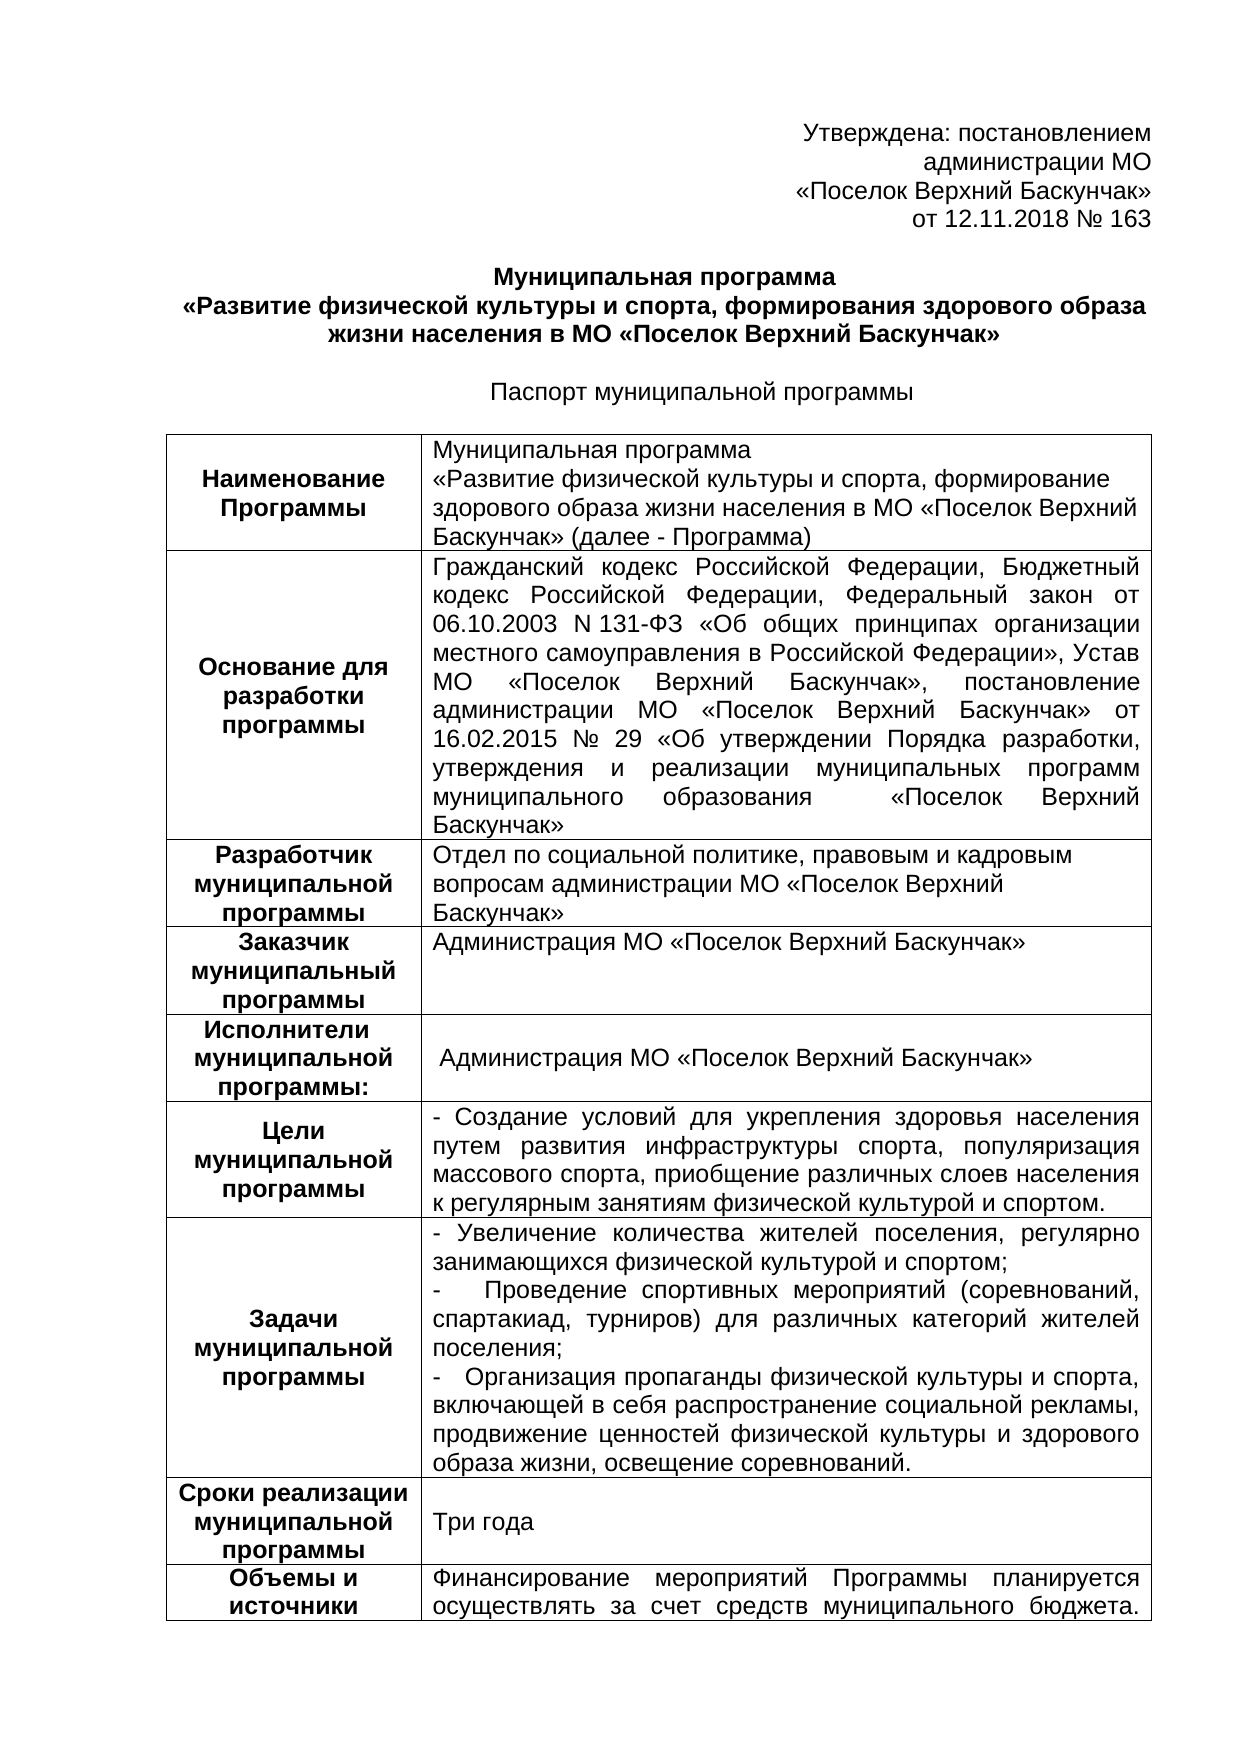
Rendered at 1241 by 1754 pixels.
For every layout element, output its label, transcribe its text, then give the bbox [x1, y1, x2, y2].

text «Поселок Верхний Баскунчак» [177, 176, 1152, 204]
table_cell Основание для разработки программы [167, 551, 421, 839]
table_cell Три года [422, 1478, 1151, 1564]
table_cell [167, 1565, 421, 1620]
table_cell - Создание условий для укрепления здоровья населения путем развития инфраструктуры спорта, популяризация массового спорта, приобщение различных слоев населения к регулярным занятиям физической культурой и спортом. [422, 1102, 1151, 1217]
table_cell Отдел по социальной политике, правовым и кадровым вопросам администрации МО «Поселок Верхний Баскунчак» [422, 840, 1151, 926]
table_cell Исполнители муниципальной программы: [167, 1015, 421, 1101]
text администрации МО [827, 147, 1152, 176]
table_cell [422, 1565, 1151, 1620]
table_cell Разработчик муниципальной программы [167, 840, 421, 926]
table_cell Заказчик муниципальный программы [167, 927, 421, 1013]
text Муниципальная программа [177, 262, 1152, 291]
text Паспорт муниципальной программы [252, 377, 1152, 406]
table_cell Сроки реализации муниципальной программы [167, 1478, 421, 1564]
table_cell Администрация МО «Поселок Верхний Баскунчак» [422, 927, 1151, 1013]
table_cell Задачи муниципальной программы [167, 1218, 421, 1477]
table_header Наименование Программы [167, 435, 421, 550]
table_cell Цели муниципальной программы [167, 1102, 421, 1217]
table_header Муниципальная программа «Развитие физической культуры и спорта, формирование здорового образа жизни населения в МО «Поселок Верхний Баскунчак» (далее - Программа) [422, 435, 1151, 550]
text Утверждена: постановлением [576, 118, 1152, 147]
table_cell Администрация МО «Поселок Верхний Баскунчак» [422, 1015, 1151, 1101]
text «Развитие физической культуры и спорта, формирования здорового образа жизни населения в МО «Поселок Верхний Баскунчак» [177, 291, 1152, 348]
table_cell - Увеличение количества жителей поселения, регулярно занимающихся физической культурой и спортом; - Проведение спортивных мероприятий (соревнований, спартакиад, турниров) для различных категорий жителей поселения; - Организация пропаганды физической культуры и спорта, включающей в себя распространение социальной рекламы, продвижение ценностей физической культуры и здорового образа жизни, освещение соревнований. [422, 1218, 1151, 1477]
table_cell Гражданский кодекс Российской Федерации, Бюджетный кодекс Российской Федерации, Федеральный закон от 06.10.2003 N 131-ФЗ «Об общих принципах организации местного самоуправления в Российской Федерации», Устав МО «Поселок Верхний Баскунчак», постановление администрации МО «Поселок Верхний Баскунчак» от 16.02.2015 № 29 «Об утверждении Порядка разработки, утверждения и реализации муниципальных программ муниципального образования «Поселок Верхний Баскунчак» [422, 551, 1151, 839]
text от 12.11.2018 № 163 [827, 204, 1152, 233]
